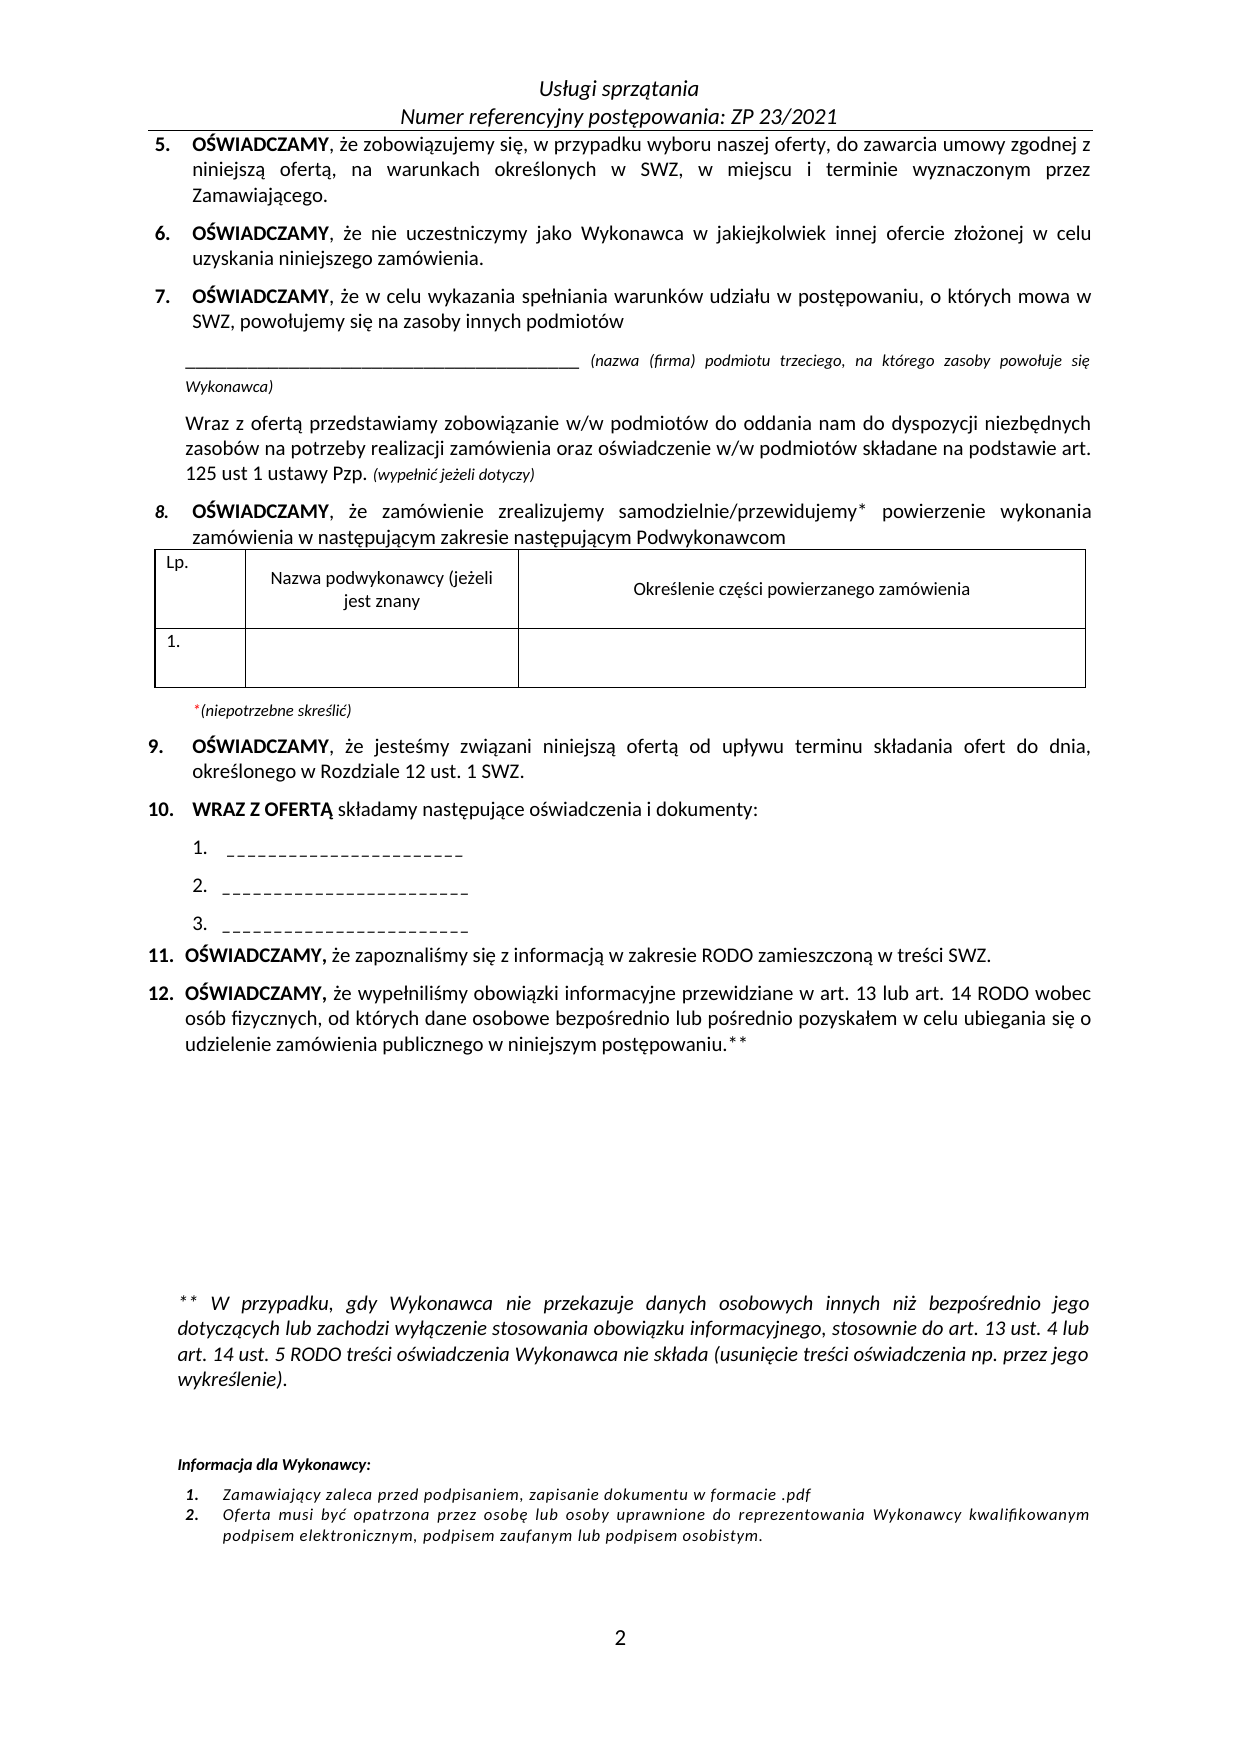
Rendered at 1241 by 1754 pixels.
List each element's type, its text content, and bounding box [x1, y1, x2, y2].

table_cell 1. [156, 629, 245, 687]
list WRAZ Z OFERTĄ składamy następujące oświadczenia i dokumenty: [148, 797, 1093, 822]
list OŚWIADCZAMY, że nie uczestniczymy jako Wykonawca w jakiejkolwiek innej ofercie złożonej w celu uzyskania niniejszego zamówienia. [154, 220, 1093, 271]
text ______________________________________ (nazwa (firma) podmiotu trzeciego, na którego zasoby powołuje się Wykonawca) [185, 346, 1093, 397]
table_header Lp. [156, 550, 245, 628]
table_cell [519, 629, 1085, 687]
list OŚWIADCZAMY, że jesteśmy związani niniejszą ofertą od upływu terminu składania ofert do dnia, określonego w Rozdziale 12 ust. 1 SWZ. [148, 733, 1093, 784]
table_cell [246, 629, 518, 687]
list ________________________ [192, 872, 1093, 898]
text *(niepotrzebne skreślić) [192, 701, 1093, 721]
table_header Określenie części powierzanego zamówienia [519, 550, 1085, 628]
text ** W przypadku, gdy Wykonawca nie przekazuje danych osobowych innych niż bezpośrednio jego dotyczących lub zachodzi wyłączenie stosowania obowiązku informacyjnego, stosownie do art. 13 ust. 4 lub art. 14 ust. 5 RODO treści oświadczenia Wykonawca nie składa (usunięcie treści oświadczenia np. przez jego wykreślenie). [177, 1290, 1093, 1392]
list OŚWIADCZAMY, że zobowiązujemy się, w przypadku wyboru naszej oferty, do zawarcia umowy zgodnej z niniejszą ofertą, na warunkach określonych w SWZ, w miejscu i terminie wyznaczonym przez Zamawiającego. [154, 131, 1093, 207]
text Informacja dla Wykonawcy: [177, 1454, 1093, 1474]
list OŚWIADCZAMY, że w celu wykazania spełniania warunków udziału w postępowaniu, o których mowa w SWZ, powołujemy się na zasoby innych podmiotów [154, 283, 1093, 334]
list OŚWIADCZAMY, że zamówienie zrealizujemy samodzielnie/przewidujemy* powierzenie wykonania zamówienia w następującym zakresie następującym Podwykonawcom [154, 498, 1093, 549]
list Zamawiający zaleca przed podpisaniem, zapisanie dokumentu w formacie .pdf [185, 1484, 1093, 1504]
table_header Nazwa podwykonawcy (jeżeli jest znany [246, 550, 518, 628]
list OŚWIADCZAMY, że zapoznaliśmy się z informacją w zakresie RODO zamieszczoną w treści SWZ. [148, 942, 1093, 967]
text Wraz z ofertą przedstawiamy zobowiązanie w/w podmiotów do oddania nam do dyspozycji niezbędnych zasobów na potrzeby realizacji zamówienia oraz oświadczenie w/w podmiotów składane na podstawie art. 125 ust 1 ustawy Pzp. (wypełnić jeżeli dotyczy) [185, 410, 1093, 486]
list OŚWIADCZAMY, że wypełniliśmy obowiązki informacyjne przewidziane w art. 13 lub art. 14 RODO wobec osób fizycznych, od których dane osobowe bezpośrednio lub pośrednio pozyskałem w celu ubiegania się o udzielenie zamówienia publicznego w niniejszym postępowaniu.** [148, 980, 1093, 1056]
list ________________________ [192, 910, 1093, 936]
list Oferta musi być opatrzona przez osobę lub osoby uprawnione do reprezentowania Wykonawcy kwalifikowanym podpisem elektronicznym, podpisem zaufanym lub podpisem osobistym. [185, 1504, 1093, 1545]
list _______________________ [192, 834, 1093, 860]
